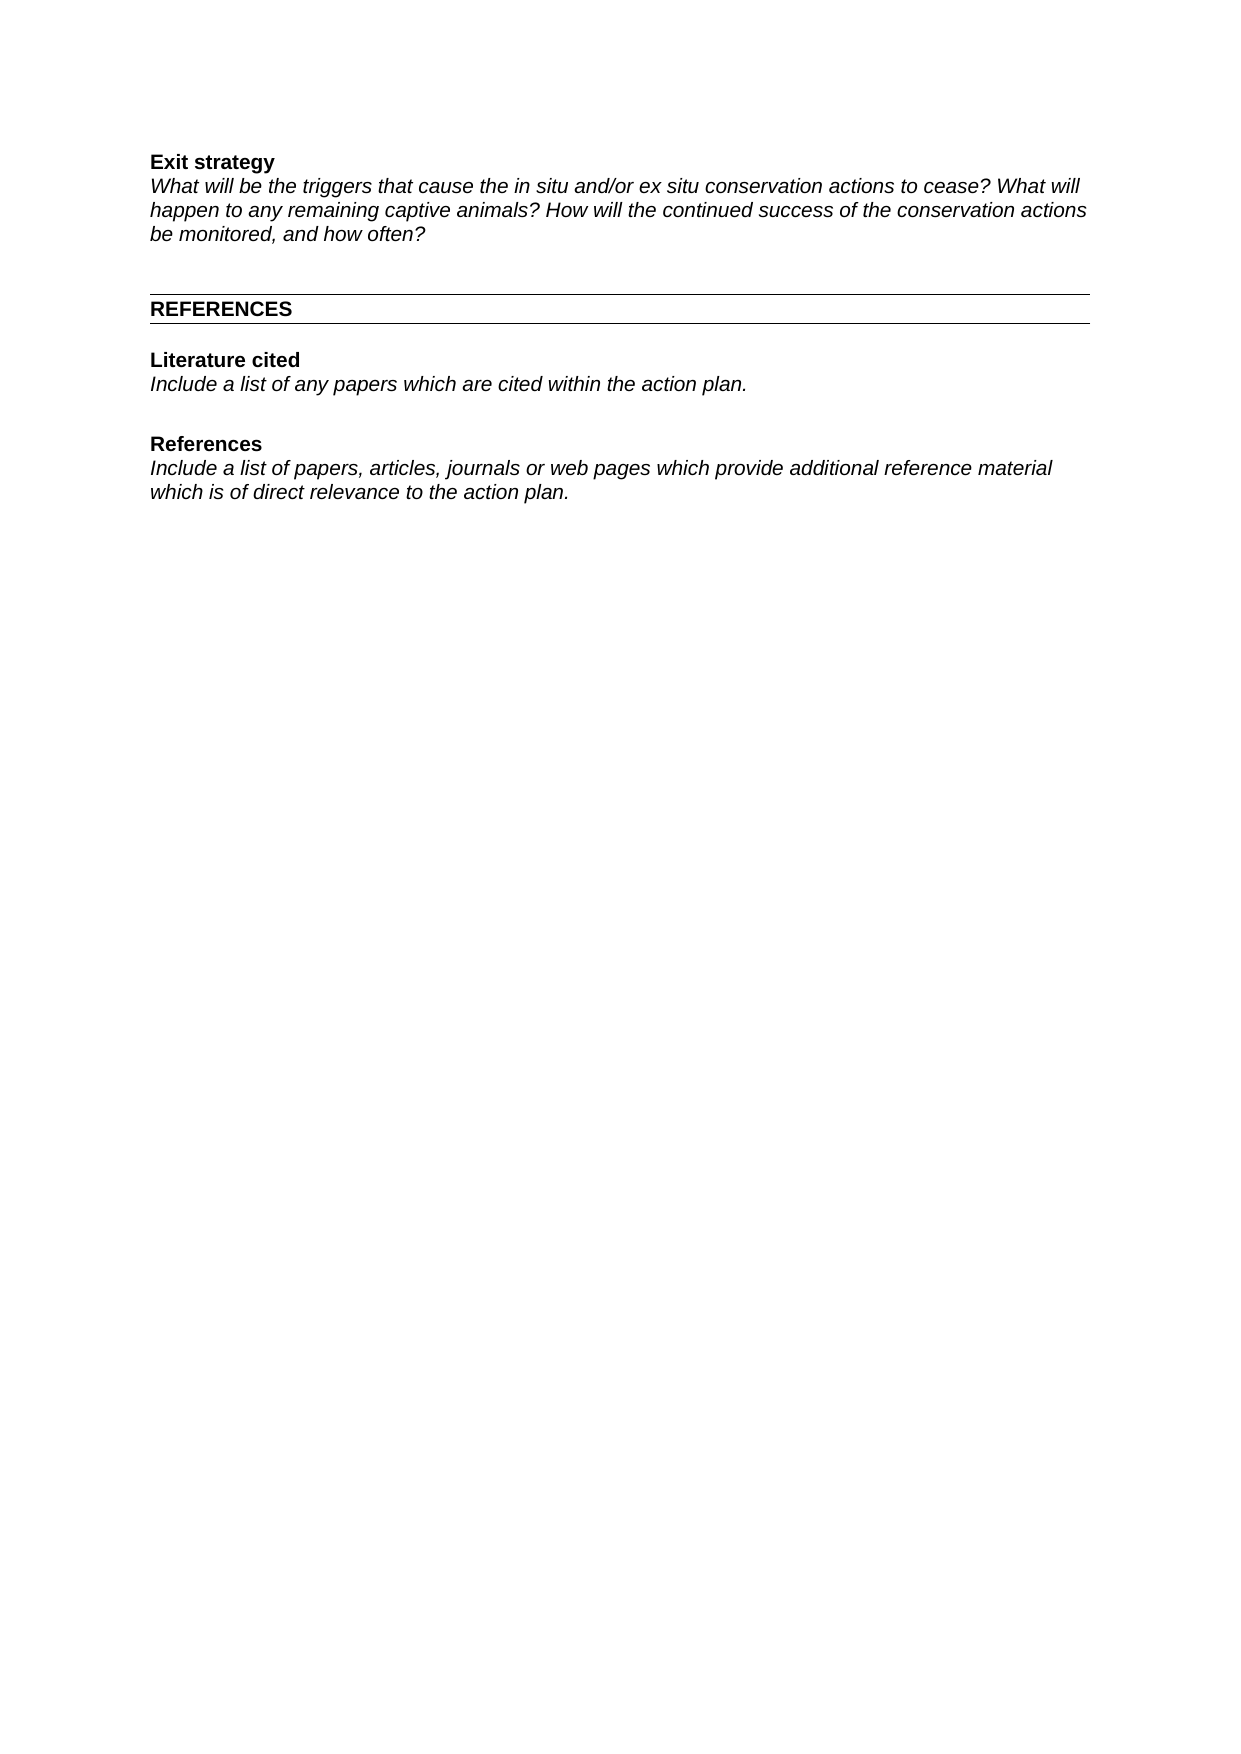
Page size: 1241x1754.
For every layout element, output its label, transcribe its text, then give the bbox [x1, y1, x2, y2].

text Exit strategy [150, 150, 1090, 174]
text REFERENCES [150, 295, 1090, 323]
text Include a list of any papers which are cited within the action plan. [150, 372, 1090, 396]
text Literature cited [150, 348, 1090, 372]
text References [150, 432, 1090, 456]
text Include a list of papers, articles, journals or web pages which provide additional reference material which is of direct relevance to the action plan. [150, 456, 1090, 504]
text What will be the triggers that cause the in situ and/or ex situ conservation actions to cease? What will happen to any remaining captive animals? How will the continued success of the conservation actions be monitored, and how often? [150, 174, 1090, 246]
